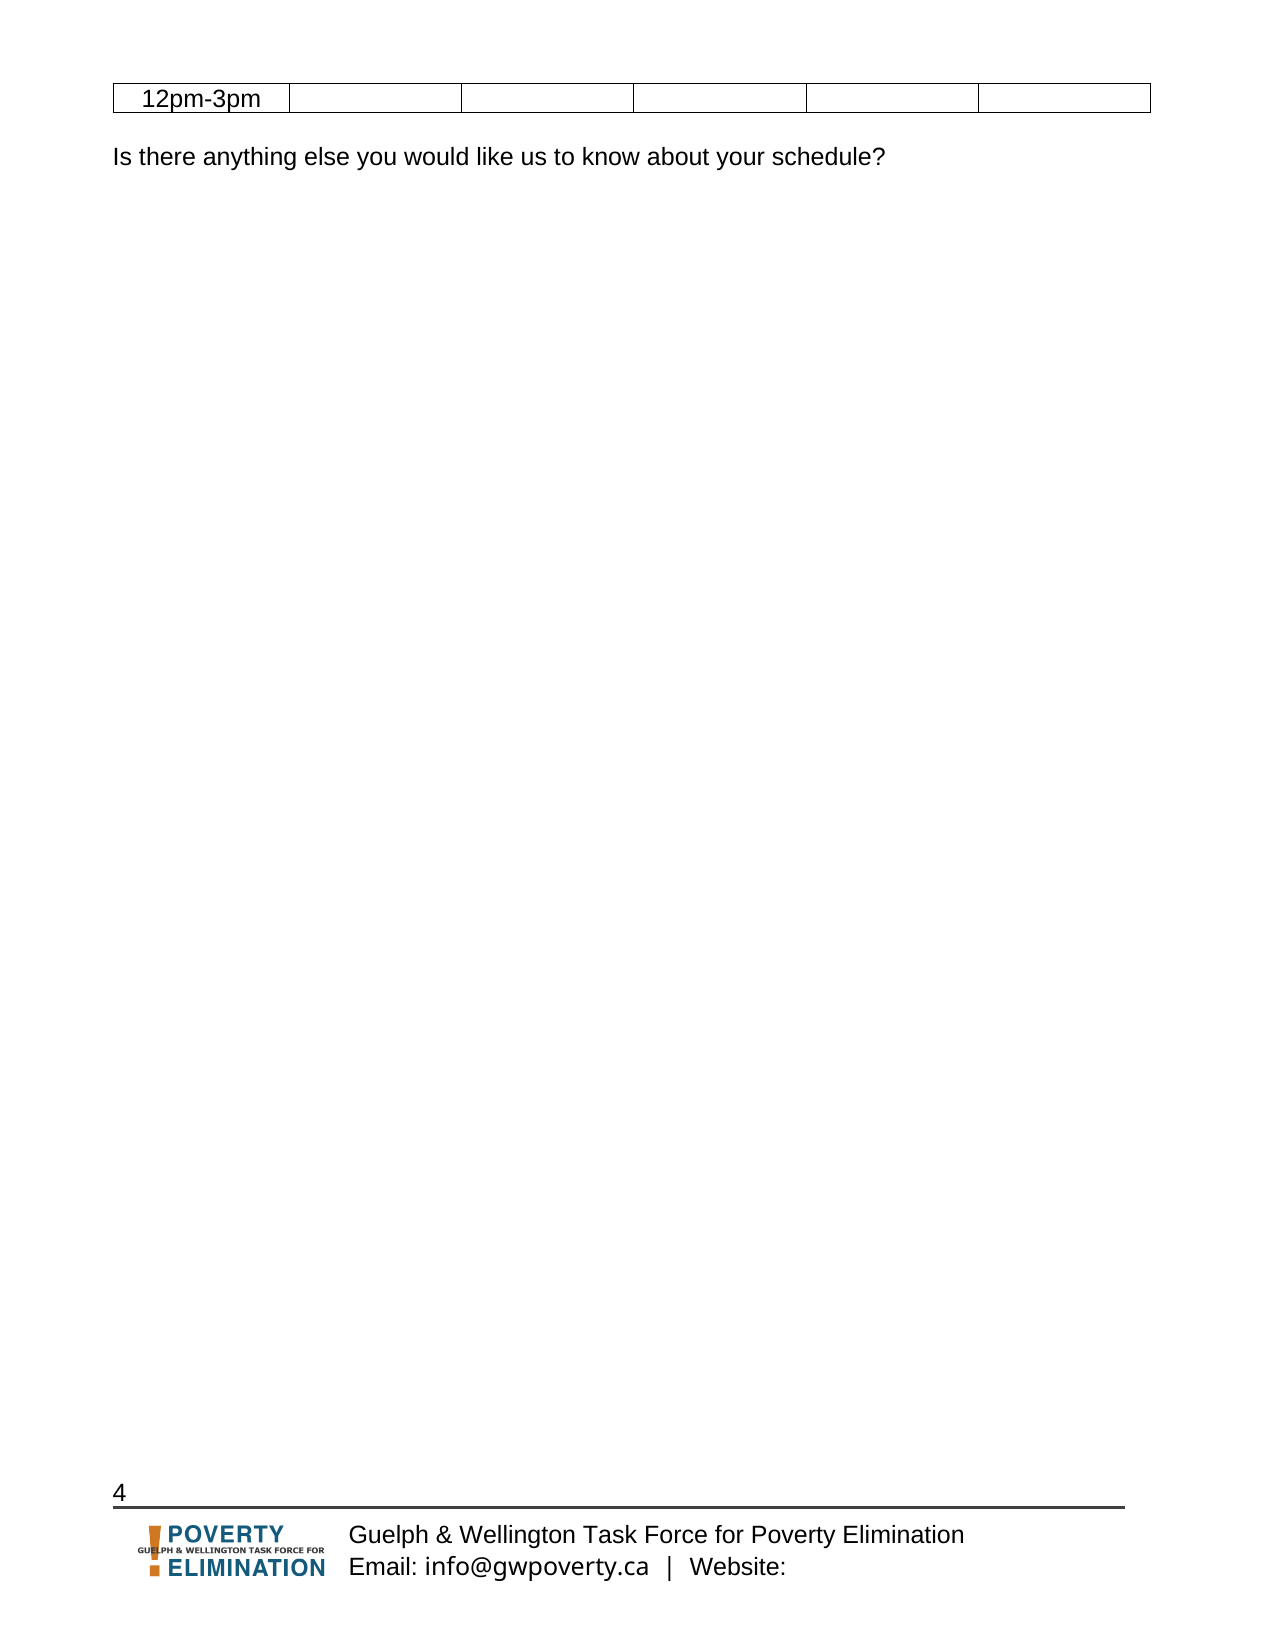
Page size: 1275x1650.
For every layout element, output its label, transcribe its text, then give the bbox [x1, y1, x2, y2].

table_cell [634, 84, 806, 112]
picture [135, 1518, 333, 1580]
table_cell [462, 84, 633, 112]
table_cell [807, 84, 978, 112]
table_cell [290, 84, 461, 112]
text Is there anything else you would like us to know about your schedule? [112, 142, 1162, 171]
table_cell Afternoon 12pm-3pm [114, 84, 289, 112]
table_cell [979, 84, 1150, 112]
